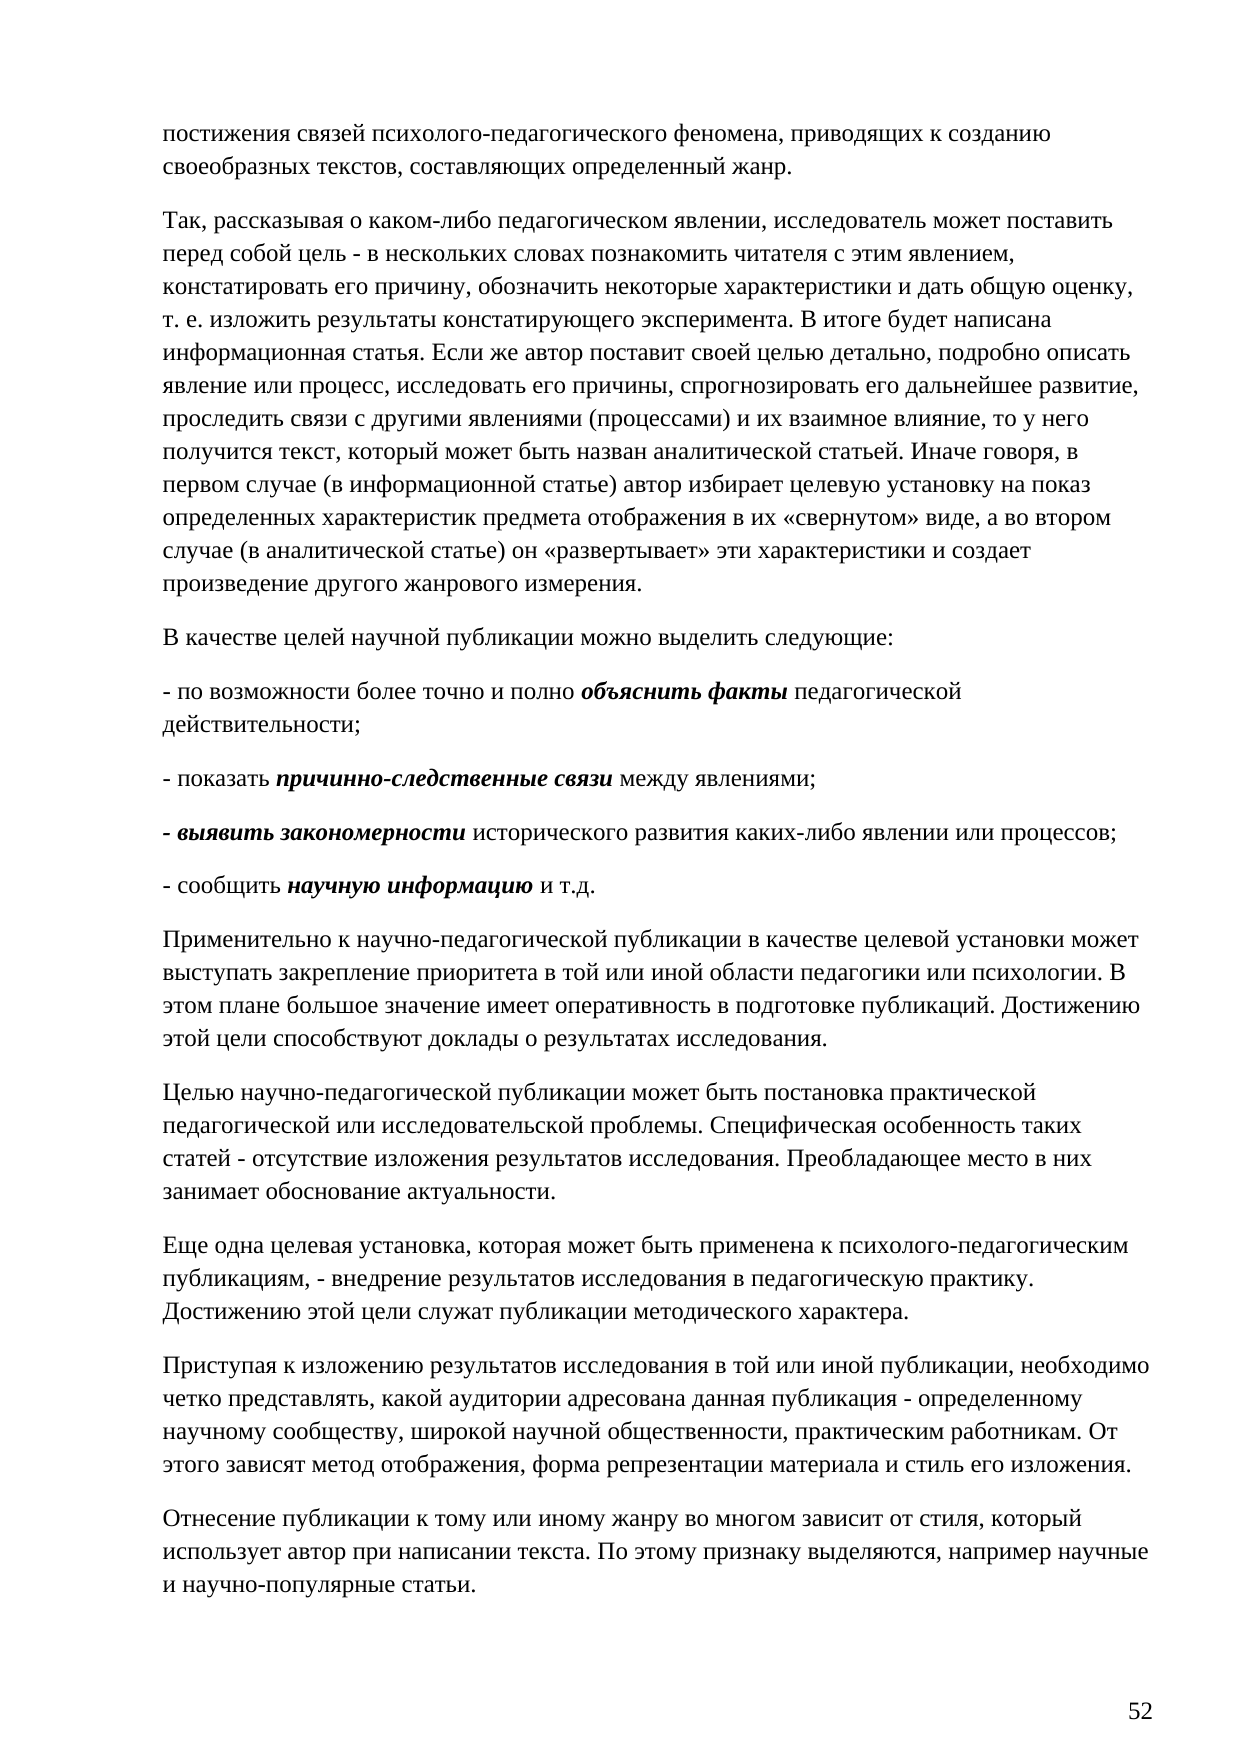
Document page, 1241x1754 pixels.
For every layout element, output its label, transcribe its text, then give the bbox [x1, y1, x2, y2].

text - выявить закономерности исторического развития каких-либо явлении или процессов; [162, 817, 1153, 846]
text В качестве целей научной публикации можно выделить следующие: [162, 622, 1153, 651]
text - показать причинно-следственные связи между явлениями; [162, 763, 1153, 792]
text - сообщить научную информацию и т.д. [162, 871, 1153, 899]
text Отнесение публикации к тому или иному жанру во многом зависит от стиля, который использует автор при написании текста. По этому признаку выделяются, например научные и научно-популярные статьи. [162, 1503, 1153, 1598]
text Еще одна целевая установка, которая может быть применена к психолого-педагогическим публикациям, - внедрение результатов исследования в педагогическую практику. Достижению этой цели служат публикации методического характера. [162, 1230, 1153, 1325]
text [162, 118, 1153, 180]
text Приступая к изложению результатов исследования в той или иной публикации, необходимо четко представлять, какой аудитории адресована данная публикация - определенному научному сообществу, широкой научной общественности, практическим работникам. От этого зависят метод отображения, форма репрезентации материала и стиль его изложения. [162, 1350, 1153, 1478]
text Так, рассказывая о каком-либо педагогическом явлении, исследователь может поставить перед собой цель - в нескольких словах познакомить читателя с этим явлением, констатировать его причину, обозначить некоторые характеристики и дать общую оценку, т. е. изложить результаты констатирующего эксперимента. В итоге будет написана информационная статья. Если же автор поставит своей целью детально, подробно описать явление или процесс, исследовать его причины, спрогнозировать его дальнейшее развитие, проследить связи с другими явлениями (процессами) и их взаимное влияние, то у него получится текст, который может быть назван аналитической статьей. Иначе говоря, в первом случае (в информационной статье) автор избирает целевую установку на показ определенных характеристик предмета отображения в их «свернутом» виде, а во втором случае (в аналитической статье) он «развертывает» эти характеристики и создает произведение другого жанрового измерения. [162, 205, 1153, 597]
text Целью научно-педагогической публикации может быть постановка практической педагогической или исследовательской проблемы. Специфическая особенность таких статей - отсутствие изложения результатов исследования. Преобладающее место в них занимает обоснование актуальности. [162, 1077, 1153, 1205]
text - по возможности более точно и полно объяснить факты педагогической действительности; [162, 676, 1153, 738]
text Применительно к научно-педагогической публикации в качестве целевой установки может выступать закрепление приоритета в той или иной области педагогики или психологии. В этом плане большое значение имеет оперативность в подготовке публикаций. Достижению этой цели способствуют доклады о результатах исследования. [162, 924, 1153, 1052]
